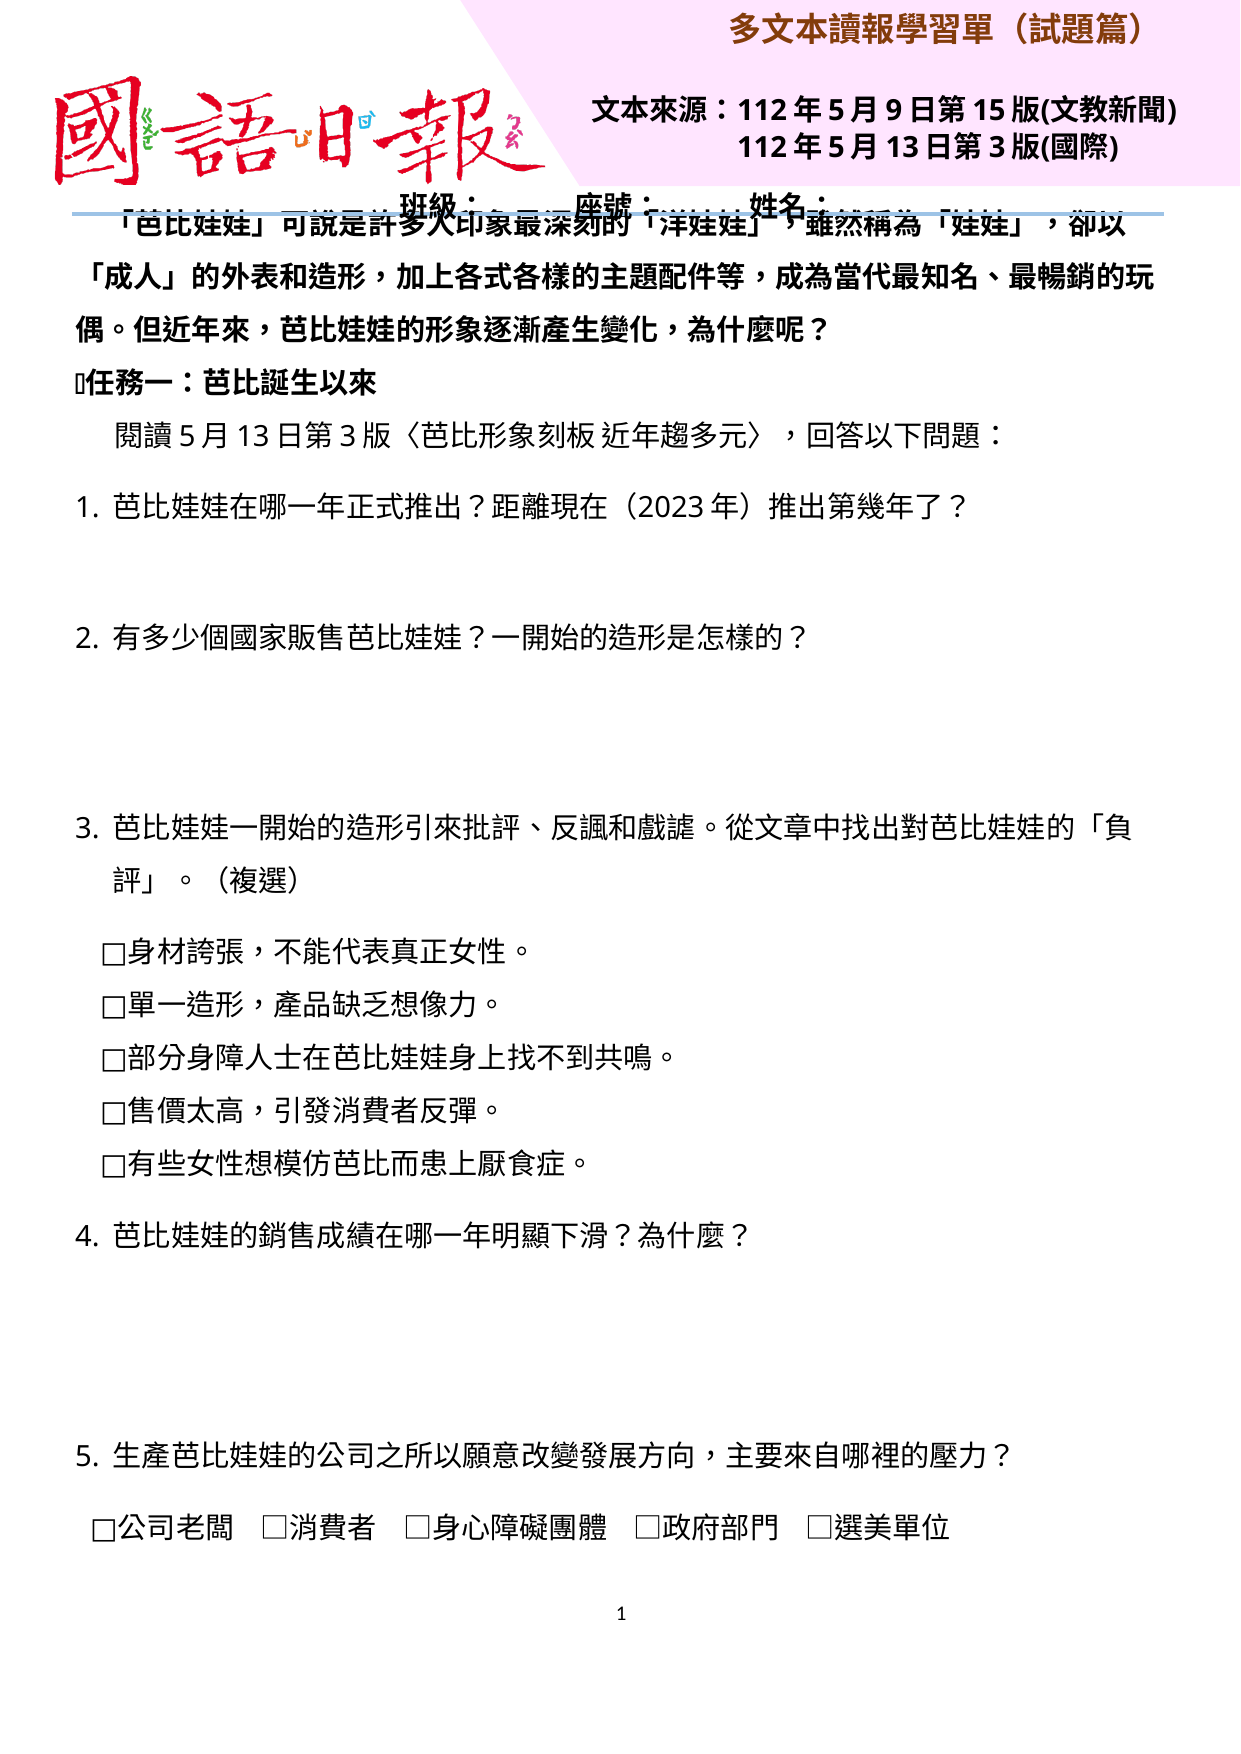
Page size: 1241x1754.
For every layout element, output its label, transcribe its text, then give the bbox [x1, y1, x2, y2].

text □售價太高，引發消費者反彈。 [100, 1087, 1167, 1130]
text □有些女性想模仿芭比而患上厭食症。 [100, 1140, 1167, 1183]
text □公司老闆 □消費者 □身心障礙團體 □政府部門 □選美單位 [90, 1504, 1167, 1547]
list 芭比娃娃在哪一年正式推出？距離現在（2023年）推出第幾年了？ [75, 484, 1167, 526]
text 「芭比娃娃」可說是許多人印象最深刻的「洋娃娃」，雖然稱為「娃娃」，卻以「成人」的外表和造形，加上各式各樣的主題配件等，成為當代最知名、最暢銷的玩偶。但近年來，芭比娃娃的形象逐漸產生變化，為什麼呢？ [75, 201, 1167, 349]
text 任務一：芭比誕生以來 [75, 359, 1167, 402]
picture [54, 76, 546, 185]
list 芭比娃娃的銷售成績在哪一年明顯下滑？為什麼？ [75, 1212, 1167, 1254]
list 有多少個國家販售芭比娃娃？一開始的造形是怎樣的？ [75, 615, 1167, 657]
list 芭比娃娃一開始的造形引來批評、反諷和戲謔。從文章中找出對芭比娃娃的「負評」。（複選） [75, 804, 1167, 899]
text 閱讀5月13日第3版〈芭比形象刻板 近年趨多元〉，回答以下問題： [84, 412, 1167, 454]
list 生產芭比娃娃的公司之所以願意改變發展方向，主要來自哪裡的壓力？ [75, 1433, 1167, 1475]
text □單一造形，產品缺乏想像力。 [100, 982, 1167, 1024]
text □身材誇張，不能代表真正女性。 [100, 929, 1167, 971]
text □部分身障人士在芭比娃娃身上找不到共鳴。 [100, 1034, 1167, 1077]
